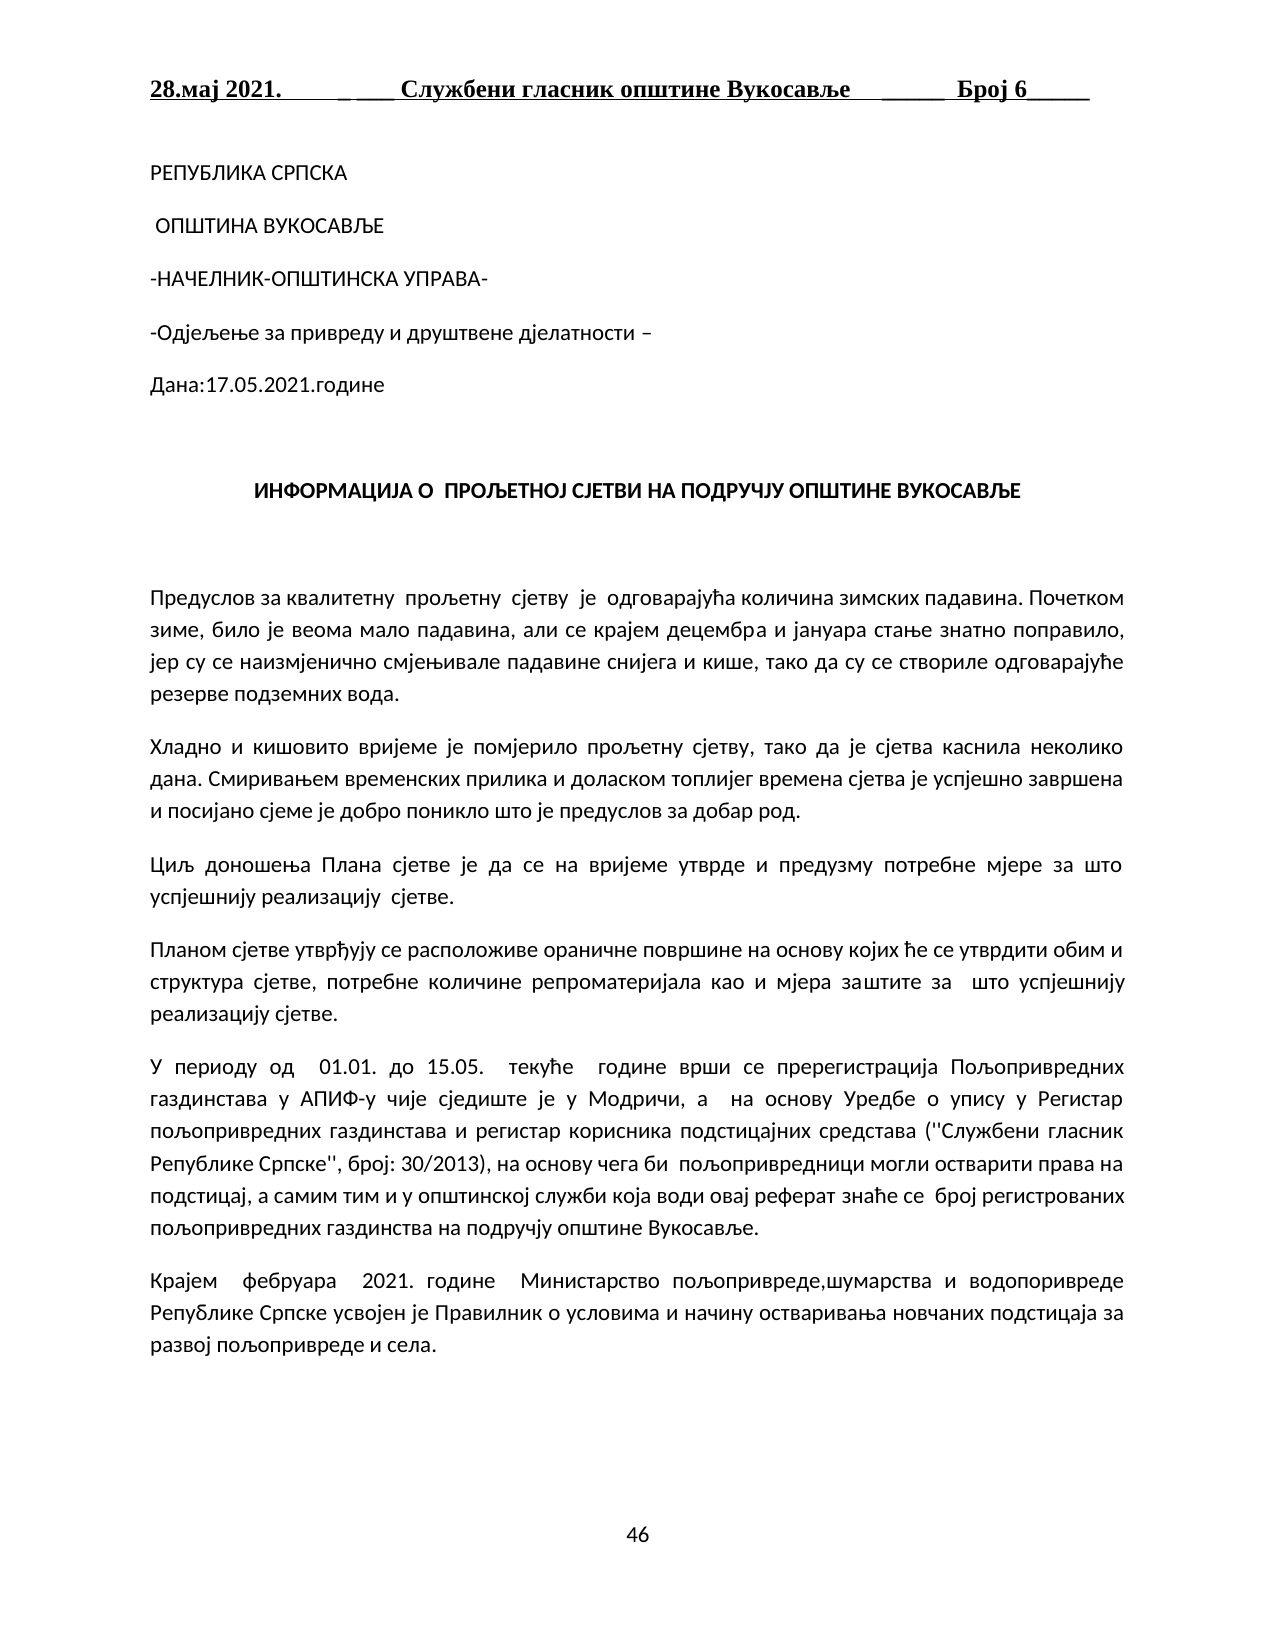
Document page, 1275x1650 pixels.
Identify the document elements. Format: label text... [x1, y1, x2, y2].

text Циљ доношења Плана сјетве је да се на вријеме утврде и предузму потребне мјере за што успјешнију реализацију сјетве. [150, 850, 1125, 910]
text Предуслов за квалитетну прољетну сјетву је одговарајућа количина зимских падавина. Почетком зиме, било је веома мало падавина, али се крајем децембрa и јануарa стање знатно поправило, јер су се наизмјенично смјењивале падавине снијега и кише, тако да су се створиле одговарајуће резерве подземних вода. [150, 583, 1125, 707]
text Крајем фебруара 2021. годинe Министарство пољопривреде,шумарства и водопоривреде Републике Српске усвојен jе Правилник о условима и начину остваривања новчаних подстицаја за развој пољопривреде и села. [150, 1266, 1125, 1359]
text ОПШТИНА ВУКОСАВЉЕ [150, 212, 1125, 239]
text Планом сјетве утврђују се расположиве ораничне површине на основу којих ће се утврдити обим и структура сјетве, потребне количине репроматеријала као и мјера заштите за што успјешнију реализацију сјетве. [150, 935, 1125, 1027]
text Дана:17.05.2021.године [150, 371, 1125, 399]
text РЕПУБЛИКА СРПСКА [150, 158, 1125, 187]
text -НАЧЕЛНИК-OПШТИНСКА УПРАВА- [150, 264, 1125, 293]
text У периоду од 01.01. до 15.05. текуће године врши се пререгистрација Пољопривредних газдинстава у АПИФ-у чије сједиште је у Модричи, а на основу Уредбе о упису у Регистар пољопривредних газдинстава и регистар корисника подстицајних средстава (''Службени гласник Републике Српске'', број: 30/2013), на основу чега би пољопривредници могли остварити права на подстицај, а самим тим и у општинској служби која води овај реферат знаће се број регистрованих пољопривредних газдинства на подручју општине Вукосавље. [150, 1052, 1125, 1241]
text Хладно и кишовито вријеме је помјерило прољетну сјетву, тако да је сјетва каснила неколико дана. Смиривањем временских прилика и доласком топлијег времена сјетва је успјешно завршена и посијано сјеме је добро поникло што је предуслов за добар род. [150, 732, 1125, 825]
text -Одјељење за привреду и друштвене дјелатности – [150, 318, 1125, 346]
text ИНФОРМАЦИЈА О ПРОЉЕТНОЈ СЈЕТВИ НА ПОДРУЧЈУ ОПШТИНЕ ВУКОСАВЉЕ [150, 477, 1125, 505]
